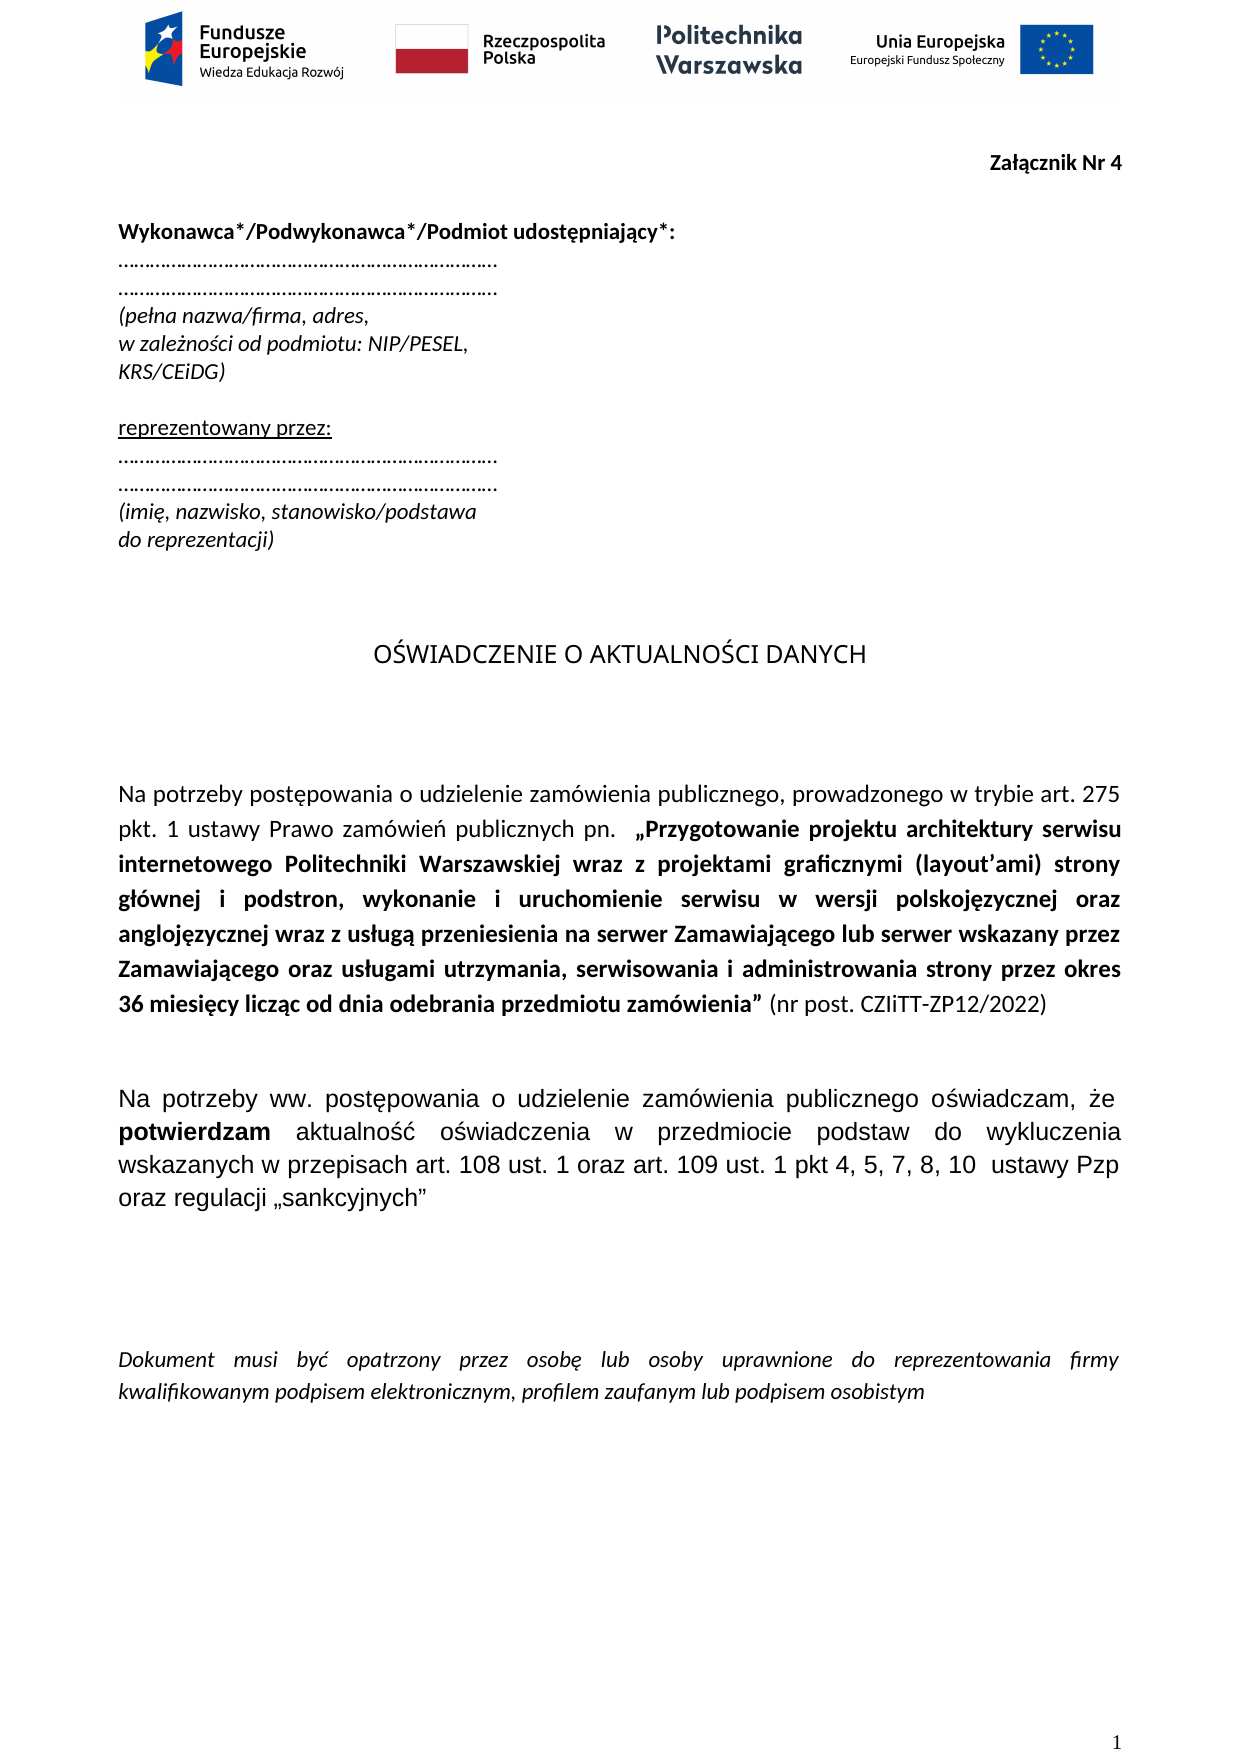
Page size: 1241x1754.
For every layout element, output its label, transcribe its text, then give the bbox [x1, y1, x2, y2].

text (pełna nazwa/firma, adres, w zależności od podmiotu: NIP/PESEL, KRS/CEiDG) [118, 301, 502, 385]
text Dokument musi być opatrzony przez osobę lub osoby uprawnione do reprezentowania firmy kwalifikowanym podpisem elektronicznym, profilem zaufanym lub podpisem osobistym [118, 1345, 1122, 1405]
text Wykonawca*/Podwykonawca*/Podmiot udostępniający*: [118, 217, 1122, 245]
text ……………………………………………………………………………………………………………………………… [118, 245, 502, 301]
text Na potrzeby postępowania o udzielenie zamówienia publicznego, prowadzonego w trybie art. 275 pkt. 1 ustawy Prawo zamówień publicznych pn. „Przygotowanie projektu architektury serwisu internetowego Politechniki Warszawskiej wraz z projektami graficznymi (layout’ami) strony głównej i podstron, wykonanie i uruchomienie serwisu w wersji polskojęzycznej oraz anglojęzycznej wraz z usługą przeniesienia na serwer Zamawiającego lub serwer wskazany przez Zamawiającego oraz usługami utrzymania, serwisowania i administrowania strony przez okres 36 miesięcy licząc od dnia odebrania przedmiotu zamówienia” (nr post. CZIiTT-ZP12/2022) [118, 778, 1122, 1019]
text (imię, nazwisko, stanowisko/podstawa do reprezentacji) [118, 497, 502, 553]
picture [118, 0, 1122, 99]
text reprezentowany przez: [118, 413, 1122, 441]
text Na potrzeby ww. postępowania o udzielenie zamówienia publicznego oświadczam, że potwierdzam aktualność oświadczenia w przedmiocie podstaw do wykluczenia wskazanych w przepisach art. 108 ust. 1 oraz art. 109 ust. 1 pkt 4, 5, 7, 8, 10 ustawy Pzp oraz regulacji „sankcyjnych” [118, 1083, 1122, 1211]
text ……………………………………………………………………………………………………………………………… [118, 441, 502, 497]
text Załącznik Nr 4 [118, 148, 1122, 176]
text OŚWIADCZENIE O AKTUALNOŚCI DANYCH [118, 637, 1122, 671]
